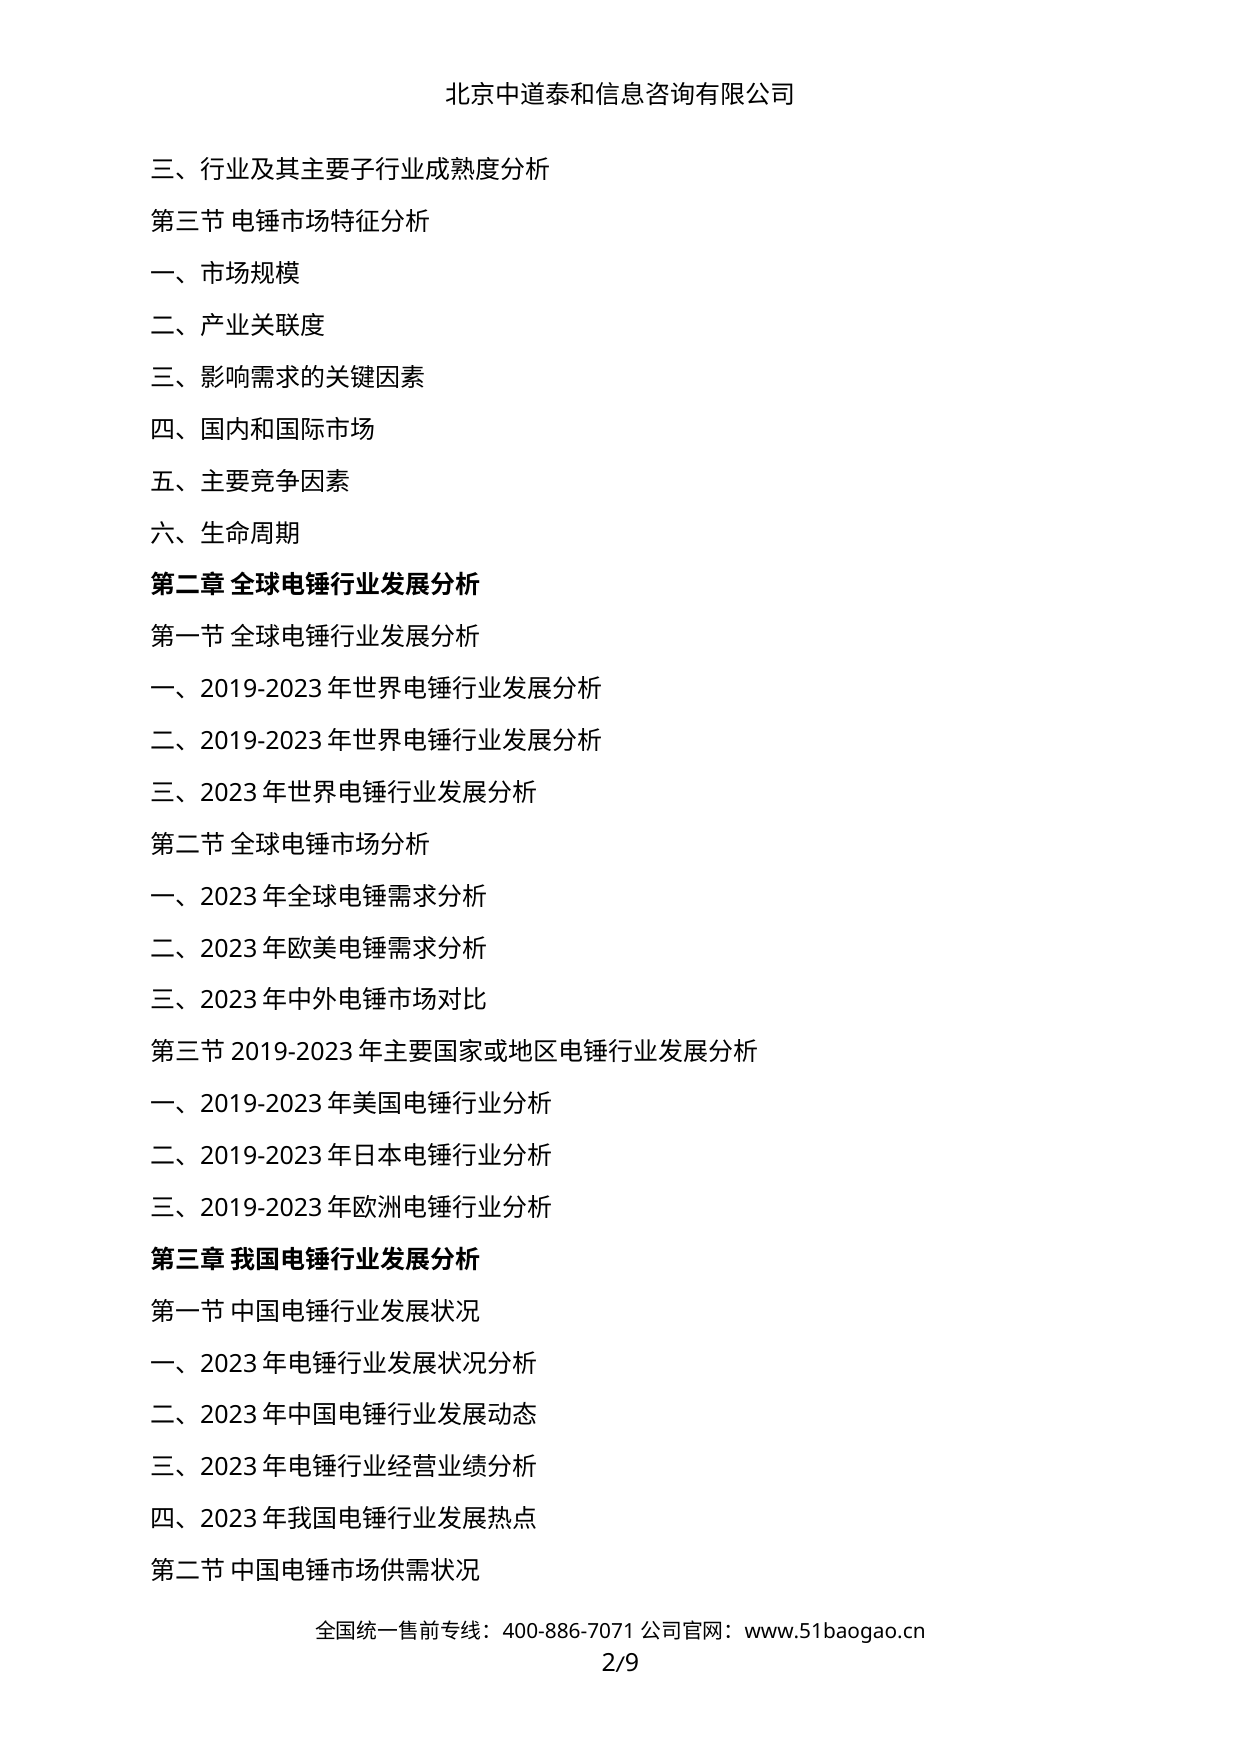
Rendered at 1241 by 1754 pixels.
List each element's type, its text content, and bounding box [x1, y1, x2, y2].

text 第二节 全球电锤市场分析 [150, 824, 1090, 861]
text 第三节 2019-2023年主要国家或地区电锤行业发展分析 [150, 1032, 1090, 1068]
text 二、2019-2023年日本电锤行业分析 [150, 1136, 1090, 1172]
text 一、2019-2023年美国电锤行业分析 [150, 1084, 1090, 1120]
text 一、2023年全球电锤需求分析 [150, 876, 1090, 912]
text 三、影响需求的关键因素 [150, 357, 1090, 394]
text 四、2023年我国电锤行业发展热点 [150, 1499, 1090, 1535]
text 三、2023年中外电锤市场对比 [150, 980, 1090, 1016]
text 一、2023年电锤行业发展状况分析 [150, 1343, 1090, 1379]
text 六、生命周期 [150, 513, 1090, 549]
text 第三章 我国电锤行业发展分析 [150, 1239, 1090, 1276]
text 三、2023年电锤行业经营业绩分析 [150, 1447, 1090, 1483]
text 第一节 全球电锤行业发展分析 [150, 617, 1090, 653]
text 二、产业关联度 [150, 306, 1090, 342]
text 第二章 全球电锤行业发展分析 [150, 565, 1090, 601]
text 第一节 中国电锤行业发展状况 [150, 1291, 1090, 1327]
text 三、2023年世界电锤行业发展分析 [150, 772, 1090, 809]
text 五、主要竞争因素 [150, 461, 1090, 497]
text 一、2019-2023年世界电锤行业发展分析 [150, 669, 1090, 705]
text 三、2019-2023年欧洲电锤行业分析 [150, 1187, 1090, 1224]
text 第二节 中国电锤市场供需状况 [150, 1551, 1090, 1587]
text 三、行业及其主要子行业成熟度分析 [150, 150, 1090, 186]
text 二、2019-2023年世界电锤行业发展分析 [150, 721, 1090, 757]
text 四、国内和国际市场 [150, 409, 1090, 446]
text 二、2023年中国电锤行业发展动态 [150, 1395, 1090, 1431]
text 一、市场规模 [150, 254, 1090, 290]
text 第三节 电锤市场特征分析 [150, 202, 1090, 238]
text 二、2023年欧美电锤需求分析 [150, 928, 1090, 964]
